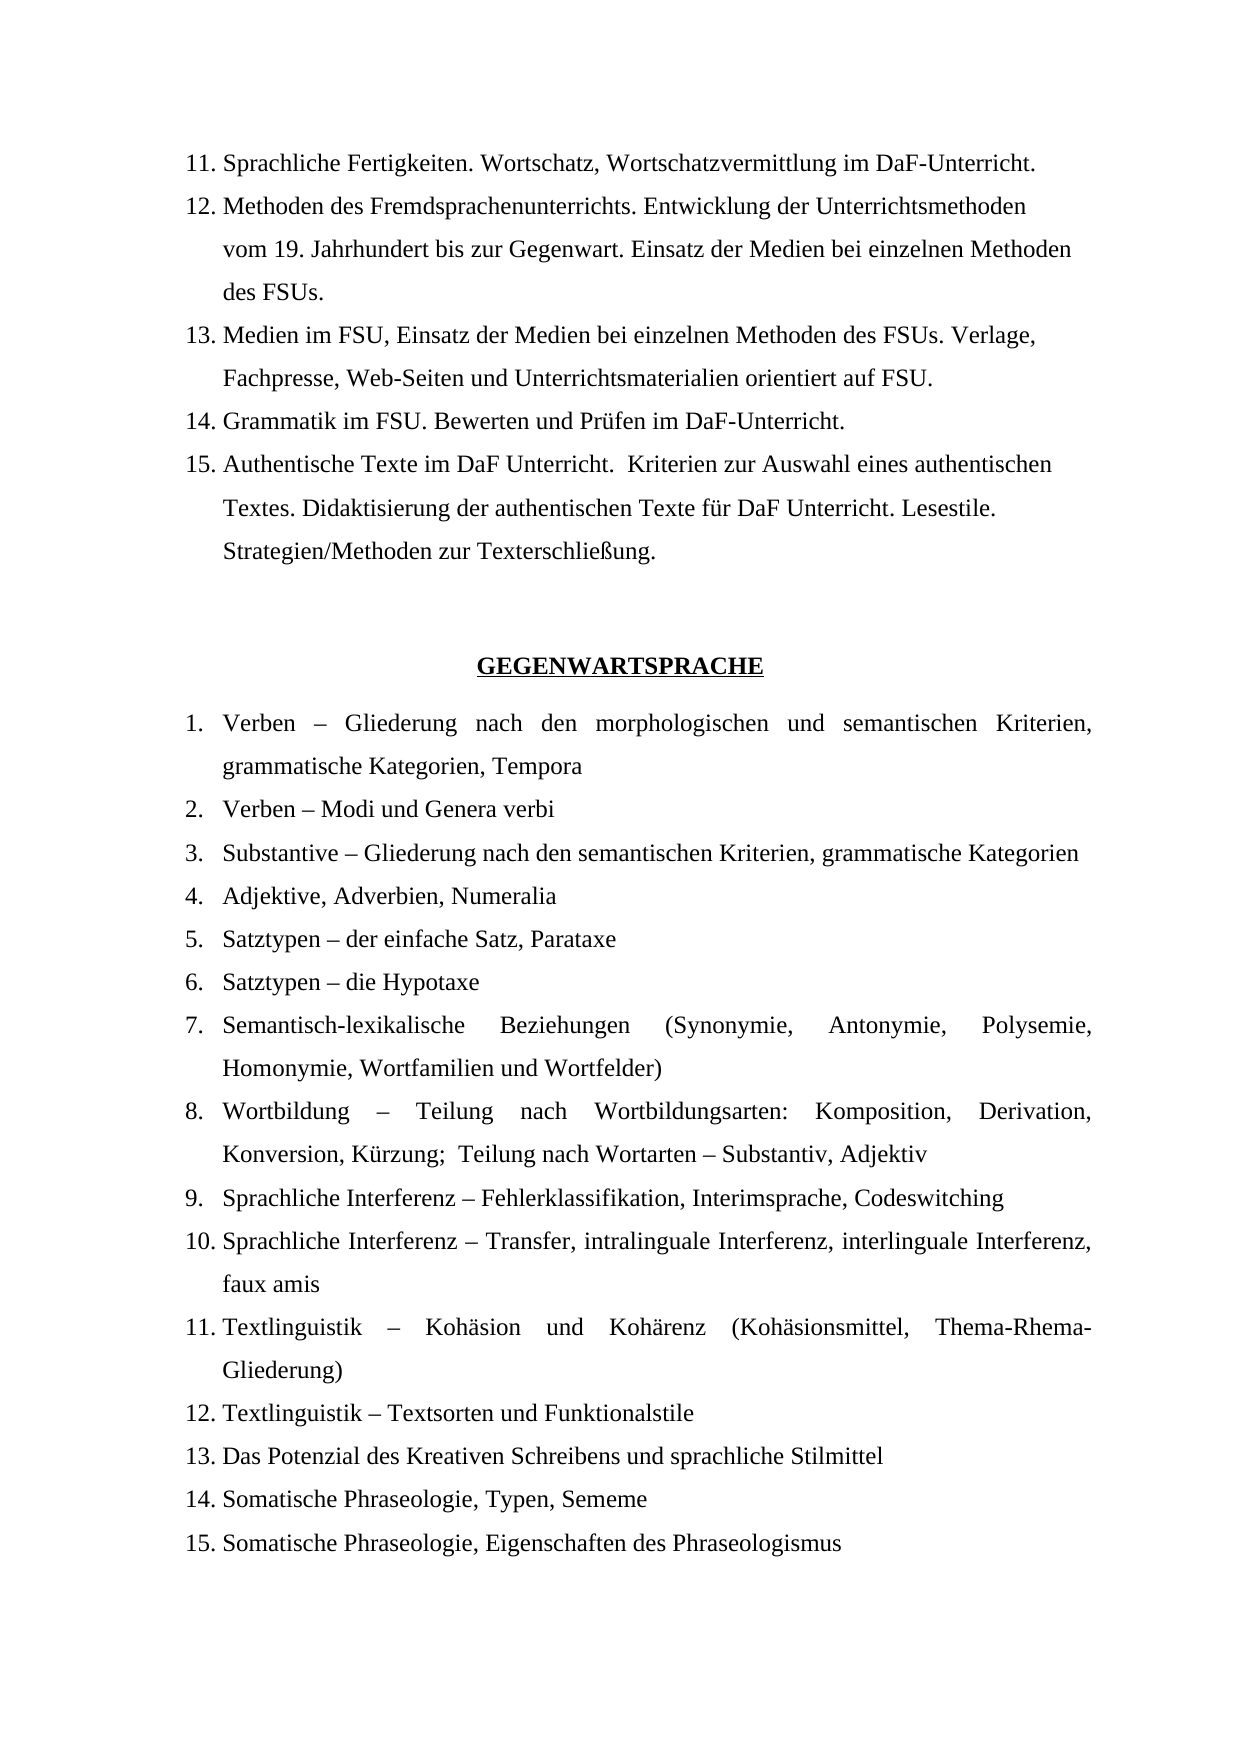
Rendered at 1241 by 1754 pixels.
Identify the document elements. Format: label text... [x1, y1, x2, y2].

list Satztypen – der einfache Satz, Parataxe [185, 924, 1093, 953]
list Authentische Texte im DaF Unterricht. Kriterien zur Auswahl eines authentischen Textes. Didaktisierung der authentischen Texte für DaF Unterricht. Lesestile. Strategien/Methoden zur Texterschließung. [185, 449, 1093, 564]
list Adjektive, Adverbien, Numeralia [185, 881, 1093, 909]
text GEGENWARTSPRACHE [148, 651, 1093, 679]
list Wortbildung – Teilung nach Wortbildungsarten: Komposition, Derivation, Konversion, Kürzung; Teilung nach Wortarten – Substantiv, Adjektiv [185, 1096, 1093, 1168]
list Semantisch-lexikalische Beziehungen (Synonymie, Antonymie, Polysemie, Homonymie, Wortfamilien und Wortfelder) [185, 1010, 1093, 1082]
list Satztypen – die Hypotaxe [185, 967, 1093, 996]
list Somatische Phraseologie, Eigenschaften des Phraseologismus [185, 1528, 1093, 1556]
list Somatische Phraseologie, Typen, Sememe [185, 1484, 1093, 1513]
list Medien im FSU, Einsatz der Medien bei einzelnen Methoden des FSUs. Verlage, Fachpresse, Web-Seiten und Unterrichtsmaterialien orientiert auf FSU. [185, 320, 1093, 392]
list vom 19. Jahrhundert bis zur Gegenwart. Einsatz der Medien bei einzelnen Methoden des FSUs. [223, 234, 1093, 306]
list Verben – Modi und Genera verbi [185, 794, 1093, 823]
list Verben – Gliederung nach den morphologischen und semantischen Kriterien, grammatische Kategorien, Tempora [185, 708, 1093, 780]
list Methoden des Fremdsprachenunterrichts. Entwicklung der Unterrichtsmethoden [185, 191, 1093, 219]
list Sprachliche Fertigkeiten. Wortschatz, Wortschatzvermittlung im DaF-Unterricht. [185, 148, 1093, 176]
list Textlinguistik – Textsorten und Funktionalstile [185, 1398, 1093, 1427]
list Substantive – Gliederung nach den semantischen Kriterien, grammatische Kategorien [185, 838, 1093, 866]
list Das Potenzial des Kreativen Schreibens und sprachliche Stilmittel [185, 1441, 1093, 1470]
list Grammatik im FSU. Bewerten und Prüfen im DaF-Unterricht. [185, 406, 1093, 435]
list Textlinguistik – Kohäsion und Kohärenz (Kohäsionsmittel, Thema-Rhema-Gliederung) [185, 1312, 1093, 1384]
list Sprachliche Interferenz – Fehlerklassifikation, Interimsprache, Codeswitching [185, 1183, 1093, 1211]
list Sprachliche Interferenz – Transfer, intralinguale Interferenz, interlinguale Interferenz, faux amis [185, 1226, 1093, 1298]
